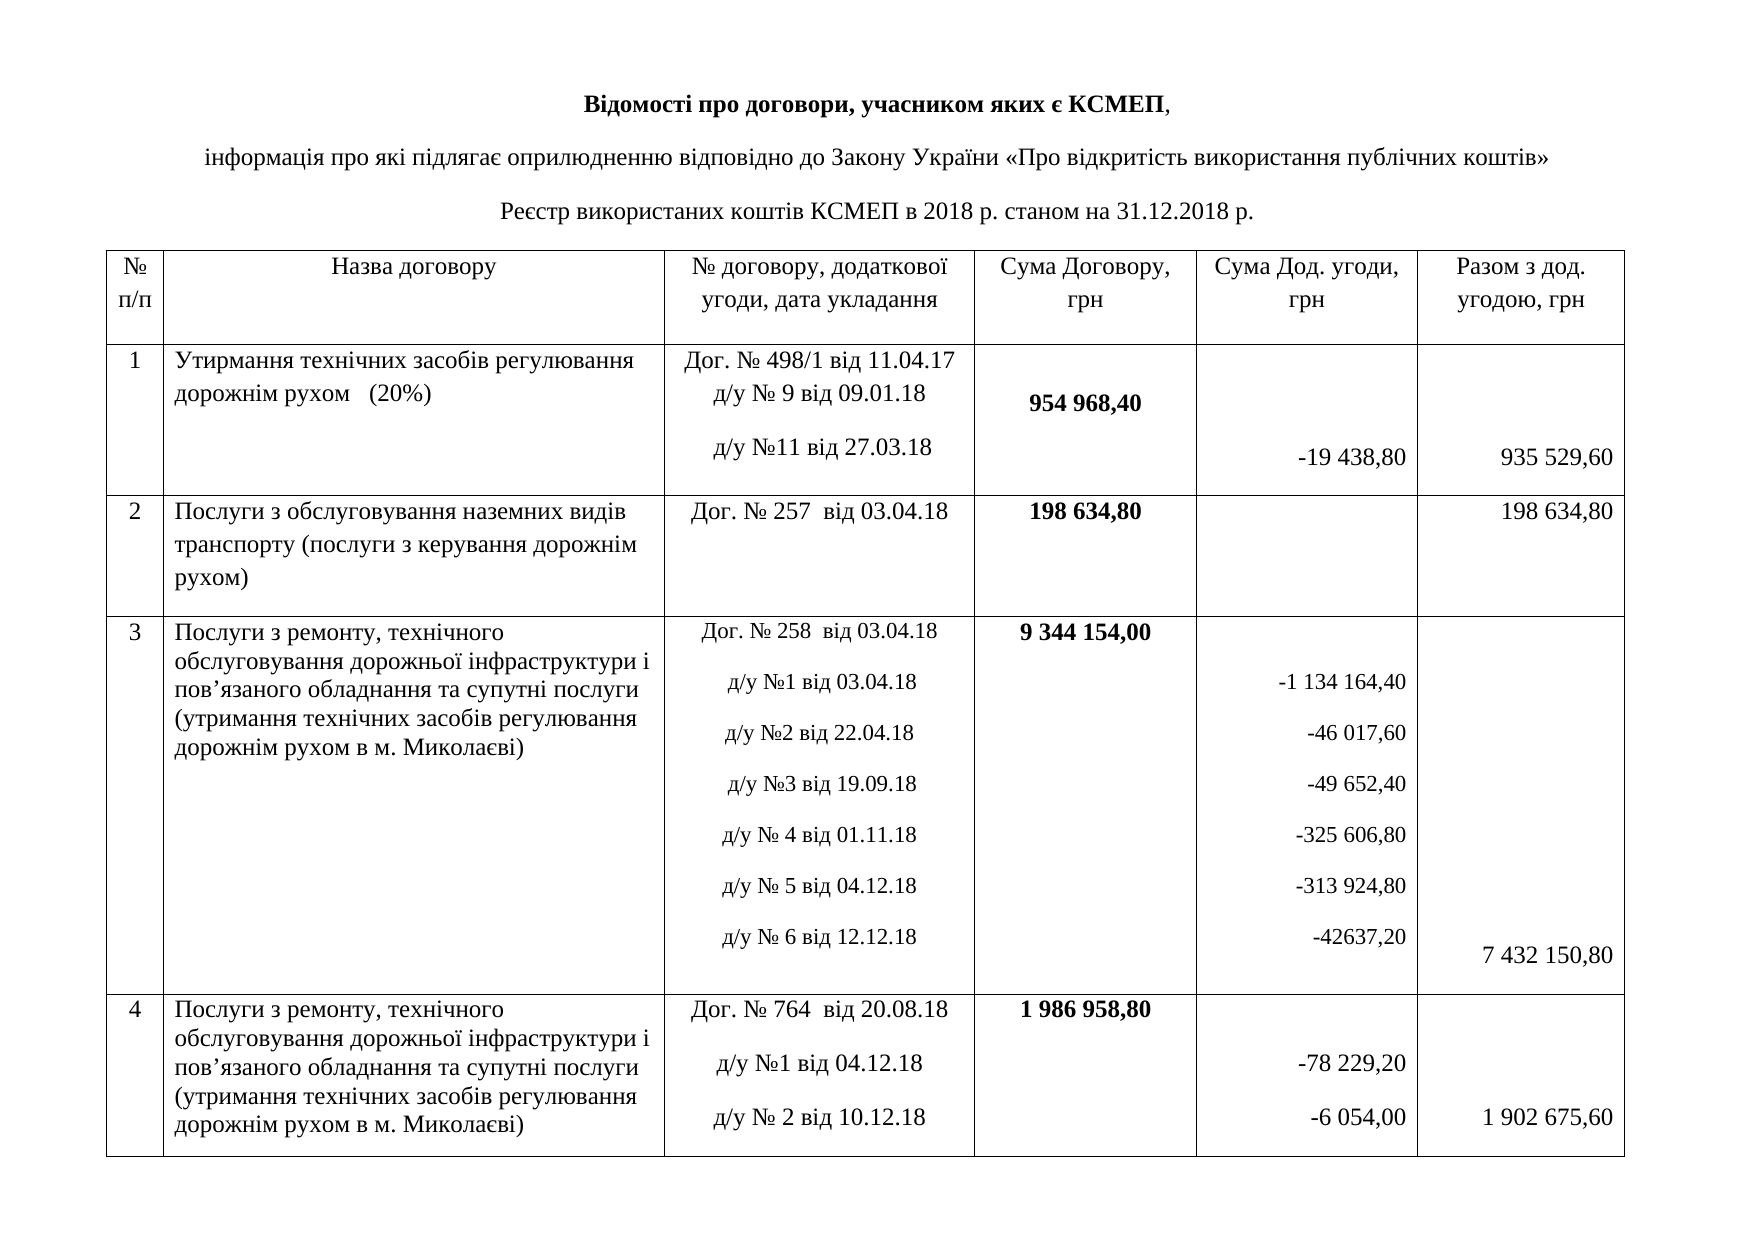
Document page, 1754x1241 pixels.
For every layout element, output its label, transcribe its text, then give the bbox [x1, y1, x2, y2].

table_cell 4 [107, 995, 163, 1156]
table_header № договору, додаткової угоди, дата укладання [665, 251, 974, 344]
table_cell 7 432 150,80 [1418, 617, 1624, 993]
text Реєстр використаних коштів КСМЕП в 2018 р. станом на 31.12.2018 р. [118, 196, 1636, 225]
table_cell 954 968,40 [975, 345, 1196, 495]
table_header Назва договору [164, 251, 664, 344]
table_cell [164, 995, 664, 1156]
table_cell 9 344 154,00 [975, 617, 1196, 993]
table_cell 198 634,80 [975, 496, 1196, 616]
table_cell Послуги з обслуговування наземних видів транспорту (послуги з керування дорожнім рухом) [164, 496, 664, 616]
table_cell 1 [107, 345, 163, 495]
table_cell Дог. № 764 від 20.08.18 д/у №1 від 04.12.18 д/у № 2 від 10.12.18 [665, 995, 974, 1156]
table_cell 3 [107, 617, 163, 993]
table_cell 2 [107, 496, 163, 616]
table_cell 198 634,80 [1418, 496, 1624, 616]
table_cell 1 902 675,60 [1418, 995, 1624, 1156]
text Відомості про договори, учасником яких є КСМЕП, [118, 89, 1636, 117]
table_cell Дог. № 257 від 03.04.18 [665, 496, 974, 616]
table_cell Дог. № 258 від 03.04.18 д/у №1 від 03.04.18 д/у №2 від 22.04.18 д/у №3 від 19.09.18 д/у № 4 від 01.11.18 д/у № 5 від 04.12.18 д/у № 6 від 12.12.18 [665, 617, 974, 993]
table_cell -1 134 164,40 -46 017,60 -49 652,40 -325 606,80 -313 924,80 -42637,20 [1197, 617, 1417, 993]
table_cell 1 986 958,80 [975, 995, 1196, 1156]
table_cell Утирмання технічних засобів регулювання дорожнім рухом (20%) [164, 345, 664, 495]
table_cell [1197, 496, 1417, 616]
table_cell -19 438,80 [1197, 345, 1417, 495]
table_header Сума Договору, грн [975, 251, 1196, 344]
table_header Разом з дод. угодою, грн [1418, 251, 1624, 344]
table_cell Дог. № 498/1 від 11.04.17 д/у № 9 від 09.01.18 д/у №11 від 27.03.18 [665, 345, 974, 495]
table_header Сума Дод. угоди, грн [1197, 251, 1417, 344]
table_cell 935 529,60 [1418, 345, 1624, 495]
text інформація про які підлягає оприлюдненню відповідно до Закону України «Про відкритість використання публічних коштів» [118, 142, 1636, 171]
table_cell -78 229,20 -6 054,00 [1197, 995, 1417, 1156]
table_header № п/п [107, 251, 163, 344]
